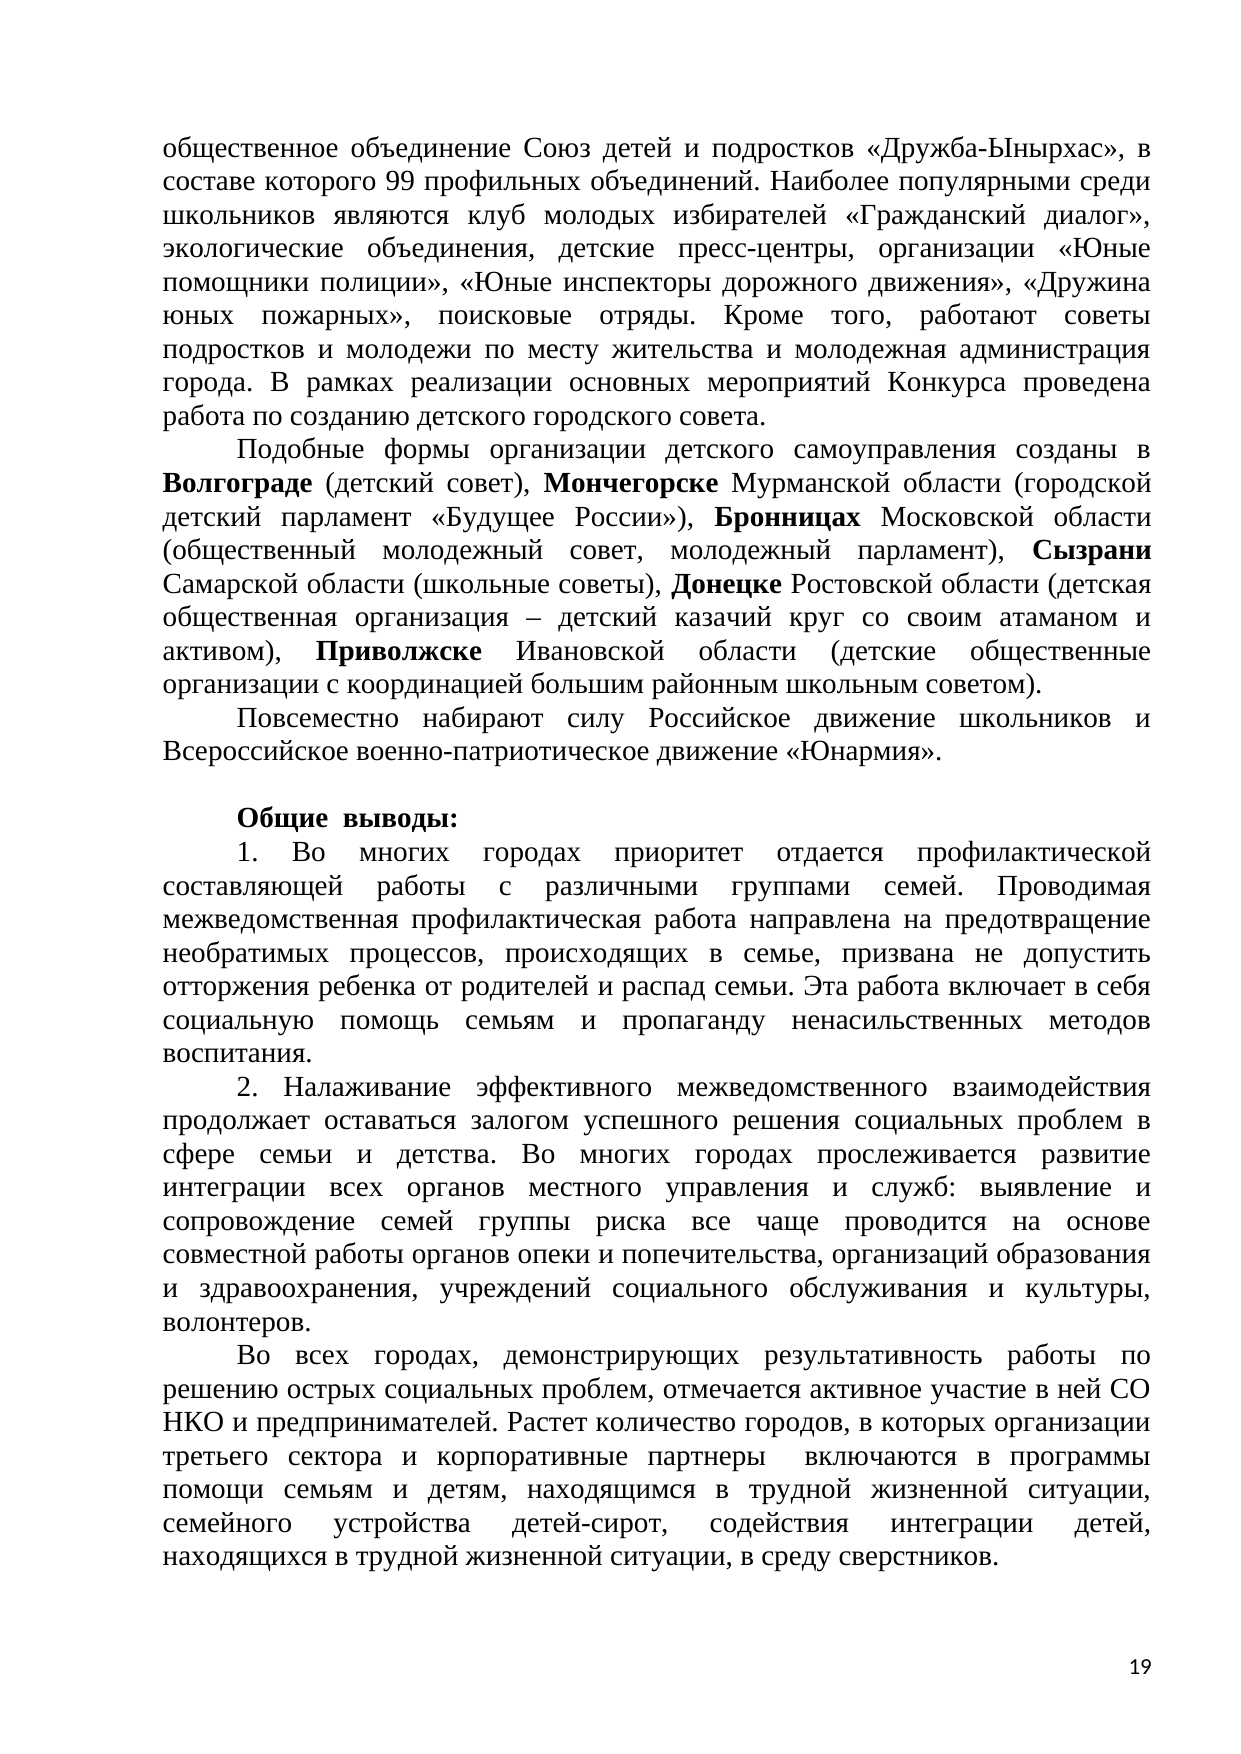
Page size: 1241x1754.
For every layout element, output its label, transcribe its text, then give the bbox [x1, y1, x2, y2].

text Во всех городах, демонстрирующих результативность работы по решению острых социальных проблем, отмечается активное участие в ней СО НКО и предпринимателей. Растет количество городов, в которых организации третьего сектора и корпоративные партнеры включаются в программы помощи семьям и детям, находящимся в трудной жизненной ситуации, семейного устройства детей-сирот, содействия интеграции детей, находящихся в трудной жизненной ситуации, в среду сверстников. [162, 1337, 1152, 1572]
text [162, 130, 1152, 432]
text Общие выводы: [162, 801, 1152, 834]
text Повсеместно набирают силу Российское движение школьников и Всероссийское военно-патриотическое движение «Юнармия». [162, 700, 1152, 767]
text 1. Во многих городах приоритет отдается профилактической составляющей работы с различными группами семей. Проводимая межведомственная профилактическая работа направлена на предотвращение необратимых процессов, происходящих в семье, призвана не допустить отторжения ребенка от родителей и распад семьи. Эта работа включает в себя социальную помощь семьям и пропаганду ненасильственных методов воспитания. [162, 834, 1152, 1069]
text Подобные формы организации детского самоуправления созданы в Волгограде (детский совет), Мончегорске Мурманской области (городской детский парламент «Будущее России»), Бронницах Московской области (общественный молодежный совет, молодежный парламент), Сызрани Самарской области (школьные советы), Донецке Ростовской области (детская общественная организация – детский казачий круг со своим атаманом и активом), Приволжске Ивановской области (детские общественные организации с координацией большим районным школьным советом). [162, 432, 1152, 700]
text 2. Налаживание эффективного межведомственного взаимодействия продолжает оставаться залогом успешного решения социальных проблем в сфере семьи и детства. Во многих городах прослеживается развитие интеграции всех органов местного управления и служб: выявление и сопровождение семей группы риска все чаще проводится на основе совместной работы органов опеки и попечительства, организаций образования и здравоохранения, учреждений социального обслуживания и культуры, волонтеров. [162, 1069, 1152, 1337]
